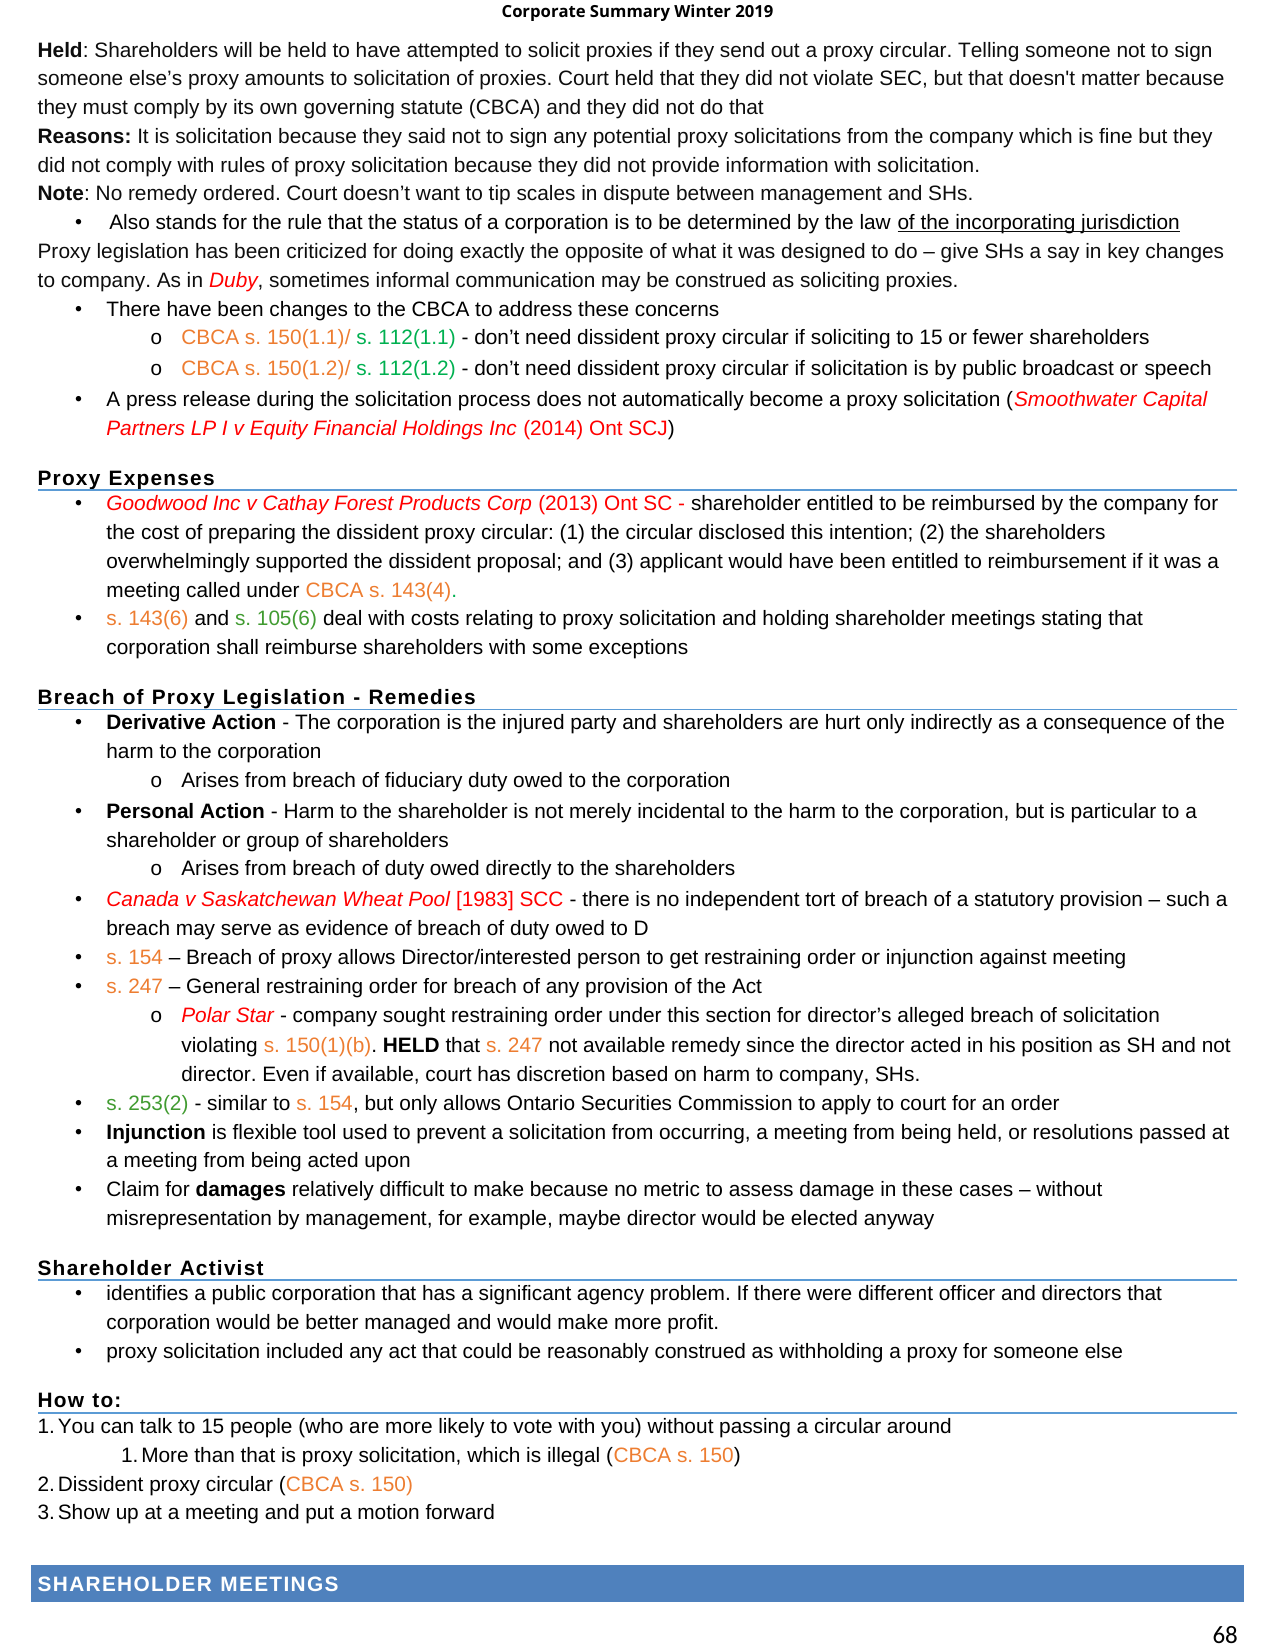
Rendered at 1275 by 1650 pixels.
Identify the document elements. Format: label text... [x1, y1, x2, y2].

list Also stands for the rule that the status of a corporation is to be determined by the law of the incorporating jurisdiction [75, 210, 1237, 234]
list Dissident proxy circular (CBCA s. 150) [37, 1471, 1237, 1495]
list proxy solicitation included any act that could be reasonably construed as withholding a proxy for someone else [75, 1339, 1237, 1363]
subtitle Breach of Proxy Legislation - Remedies [37, 684, 1237, 710]
list CBCA s. 150(1.1)/ s. 112(1.1) - don’t need dissident proxy circular if soliciting to 15 or fewer shareholders [150, 325, 1237, 351]
list Show up at a meeting and put a motion forward [37, 1500, 1237, 1524]
list More than that is proxy solicitation, which is illegal (CBCA s. 150) [121, 1443, 1237, 1467]
list You can talk to 15 people (who are more likely to vote with you) without passing a circular around [37, 1414, 1237, 1438]
list Claim for damages relatively difficult to make because no metric to assess damage in these cases – without misrepresentation by management, for example, maybe director would be elected anyway [75, 1177, 1237, 1230]
list Canada v Saskatchewan Wheat Pool [1983] SCC - there is no independent tort of breach of a statutory provision – such a breach may serve as evidence of breach of duty owed to D [75, 887, 1237, 940]
list Polar Star - company sought restraining order under this section for director’s alleged breach of solicitation violating s. 150(1)(b). HELD that s. 247 not available remedy since the director acted in his position as SH and not director. Even if available, court has discretion based on harm to company, SHs. [150, 1002, 1237, 1086]
list s. 143(6) and s. 105(6) deal with costs relating to proxy solicitation and holding shareholder meetings stating that corporation shall reimburse shareholders with some exceptions [75, 606, 1237, 659]
list s. 247 – General restraining order for breach of any provision of the Act [75, 974, 1237, 998]
text Note: No remedy ordered. Court doesn’t want to tip scales in dispute between management and SHs. [37, 181, 1237, 205]
list s. 253(2) - similar to s. 154, but only allows Ontario Securities Commission to apply to court for an order [75, 1091, 1237, 1115]
list Arises from breach of duty owed directly to the shareholders [150, 856, 1237, 882]
list Injunction is flexible tool used to prevent a solicitation from occurring, a meeting from being held, or resolutions passed at a meeting from being acted upon [75, 1119, 1237, 1172]
list Personal Action - Harm to the shareholder is not merely incidental to the harm to the corporation, but is particular to a shareholder or group of shareholders [75, 799, 1237, 851]
list identifies a public corporation that has a significant agency problem. If there were different officer and directors that corporation would be better managed and would make more profit. [75, 1281, 1237, 1334]
subtitle Proxy Expenses [37, 466, 1237, 491]
text Reasons: It is solicitation because they said not to sign any potential proxy solicitations from the company which is fine but they did not comply with rules of proxy solicitation because they did not provide information with solicitation. [37, 124, 1237, 176]
subtitle How to: [37, 1388, 1237, 1414]
subtitle Shareholder Activist [37, 1256, 1237, 1281]
list s. 154 – Breach of proxy allows Director/interested person to get restraining order or injunction against meeting [75, 945, 1237, 969]
text Proxy legislation has been criticized for doing exactly the opposite of what it was designed to do – give SHs a say in key changes to company. As in Duby, sometimes informal communication may be construed as soliciting proxies. [37, 239, 1237, 292]
text Held: Shareholders will be held to have attempted to solicit proxies if they send out a proxy circular. Telling someone not to sign someone else’s proxy amounts to solicitation of proxies. Court held that they did not violate SEC, but that doesn't matter because they must comply by its own governing statute (CBCA) and they did not do that [37, 37, 1237, 119]
list Goodwood Inc v Cathay Forest Products Corp (2013) Ont SC - shareholder entitled to be reimbursed by the company for the cost of preparing the dissident proxy circular: (1) the circular disclosed this intention; (2) the shareholders overwhelmingly supported the dissident proposal; and (3) applicant would have been entitled to reimbursement if it was a meeting called under CBCA s. 143(4). [75, 491, 1237, 601]
list CBCA s. 150(1.2)/ s. 112(1.2) - don’t need dissident proxy circular if solicitation is by public broadcast or speech [150, 356, 1237, 382]
list Derivative Action - The corporation is the injured party and shareholders are hurt only indirectly as a consequence of the harm to the corporation [75, 710, 1237, 763]
list There have been changes to the CBCA to address these concerns [75, 296, 1237, 320]
list Arises from breach of fiduciary duty owed to the corporation [150, 768, 1237, 793]
list A press release during the solicitation process does not automatically become a proxy solicitation (Smoothwater Capital Partners LP I v Equity Financial Holdings Inc (2014) Ont SCJ) [75, 387, 1237, 440]
subtitle Shareholder Meetings [38, 1572, 1237, 1596]
